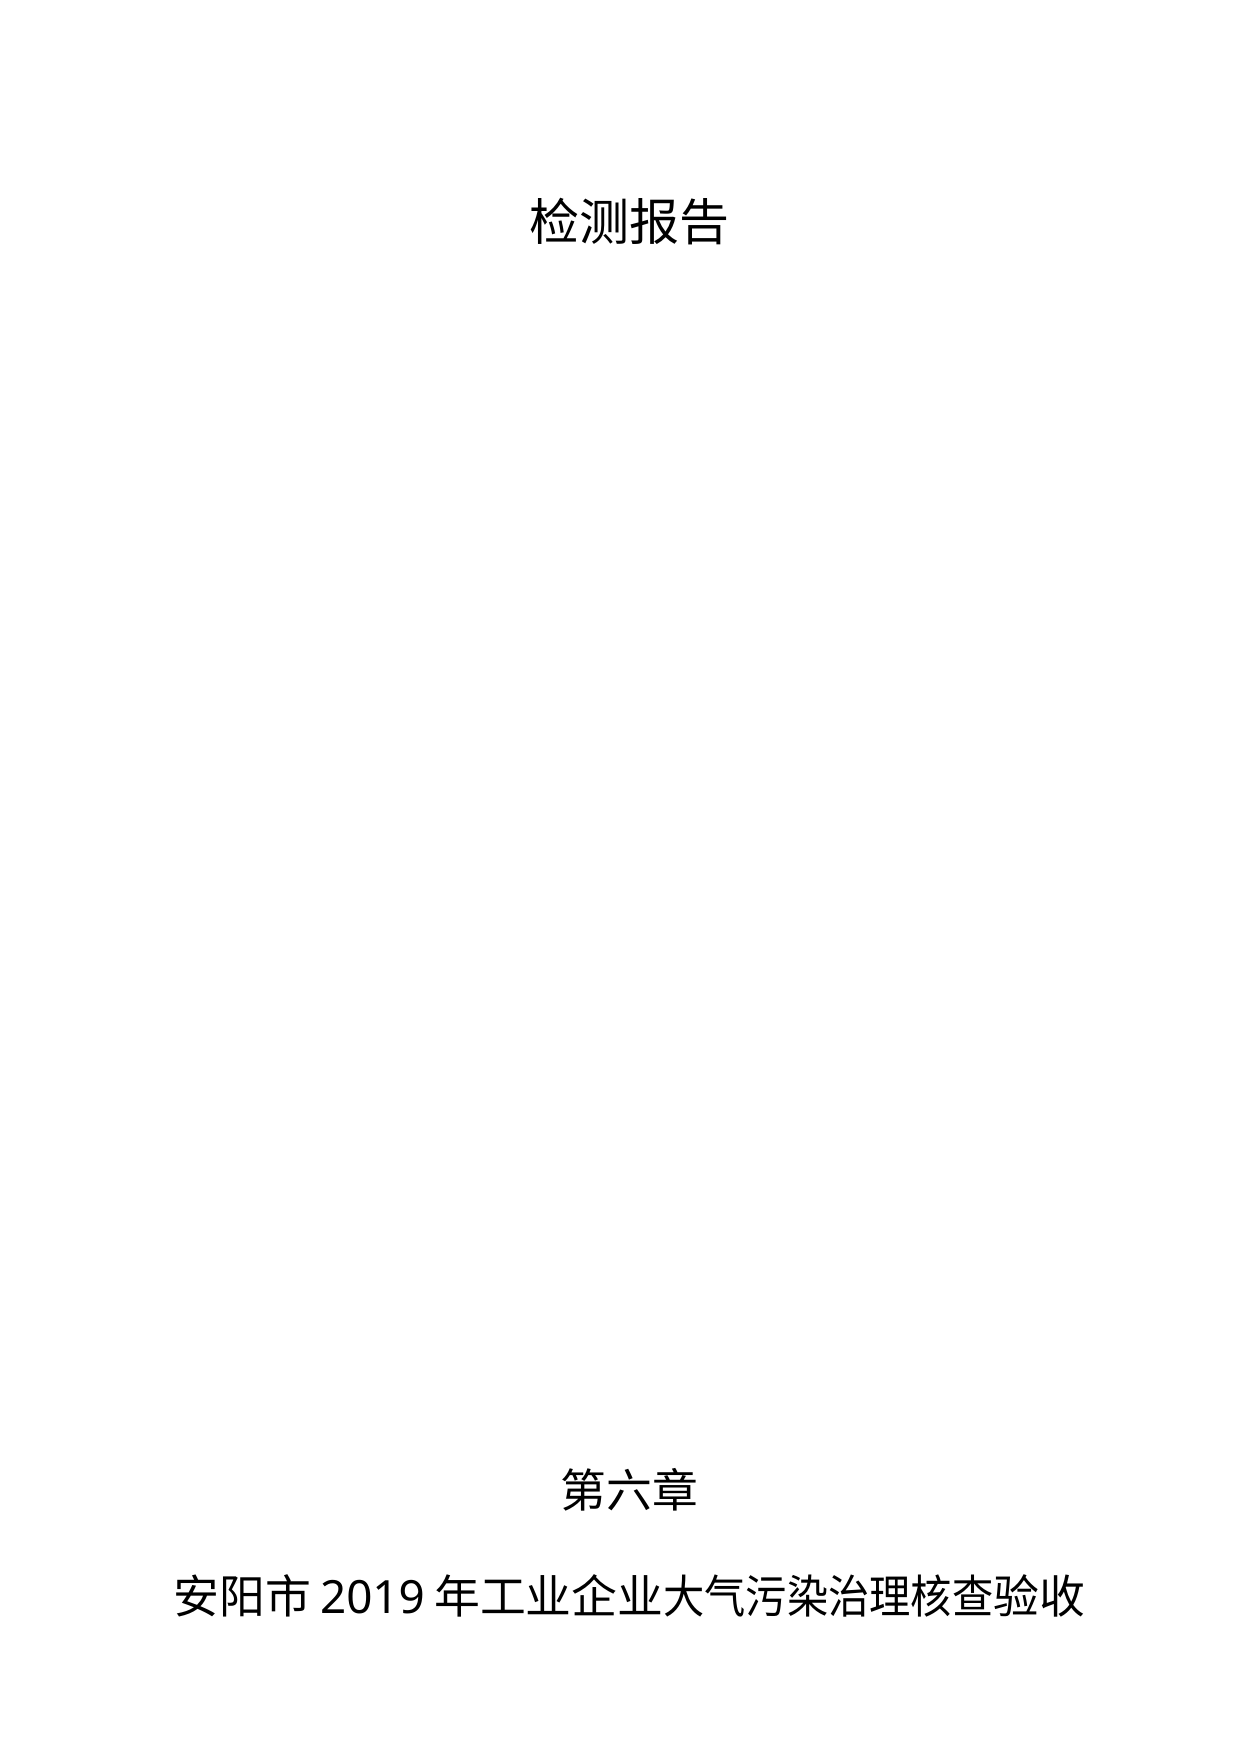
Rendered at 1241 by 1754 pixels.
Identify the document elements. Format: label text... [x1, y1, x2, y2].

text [153, 1553, 1104, 1627]
text 检测报告 [153, 169, 1104, 267]
text 第六章 [153, 1447, 1104, 1521]
